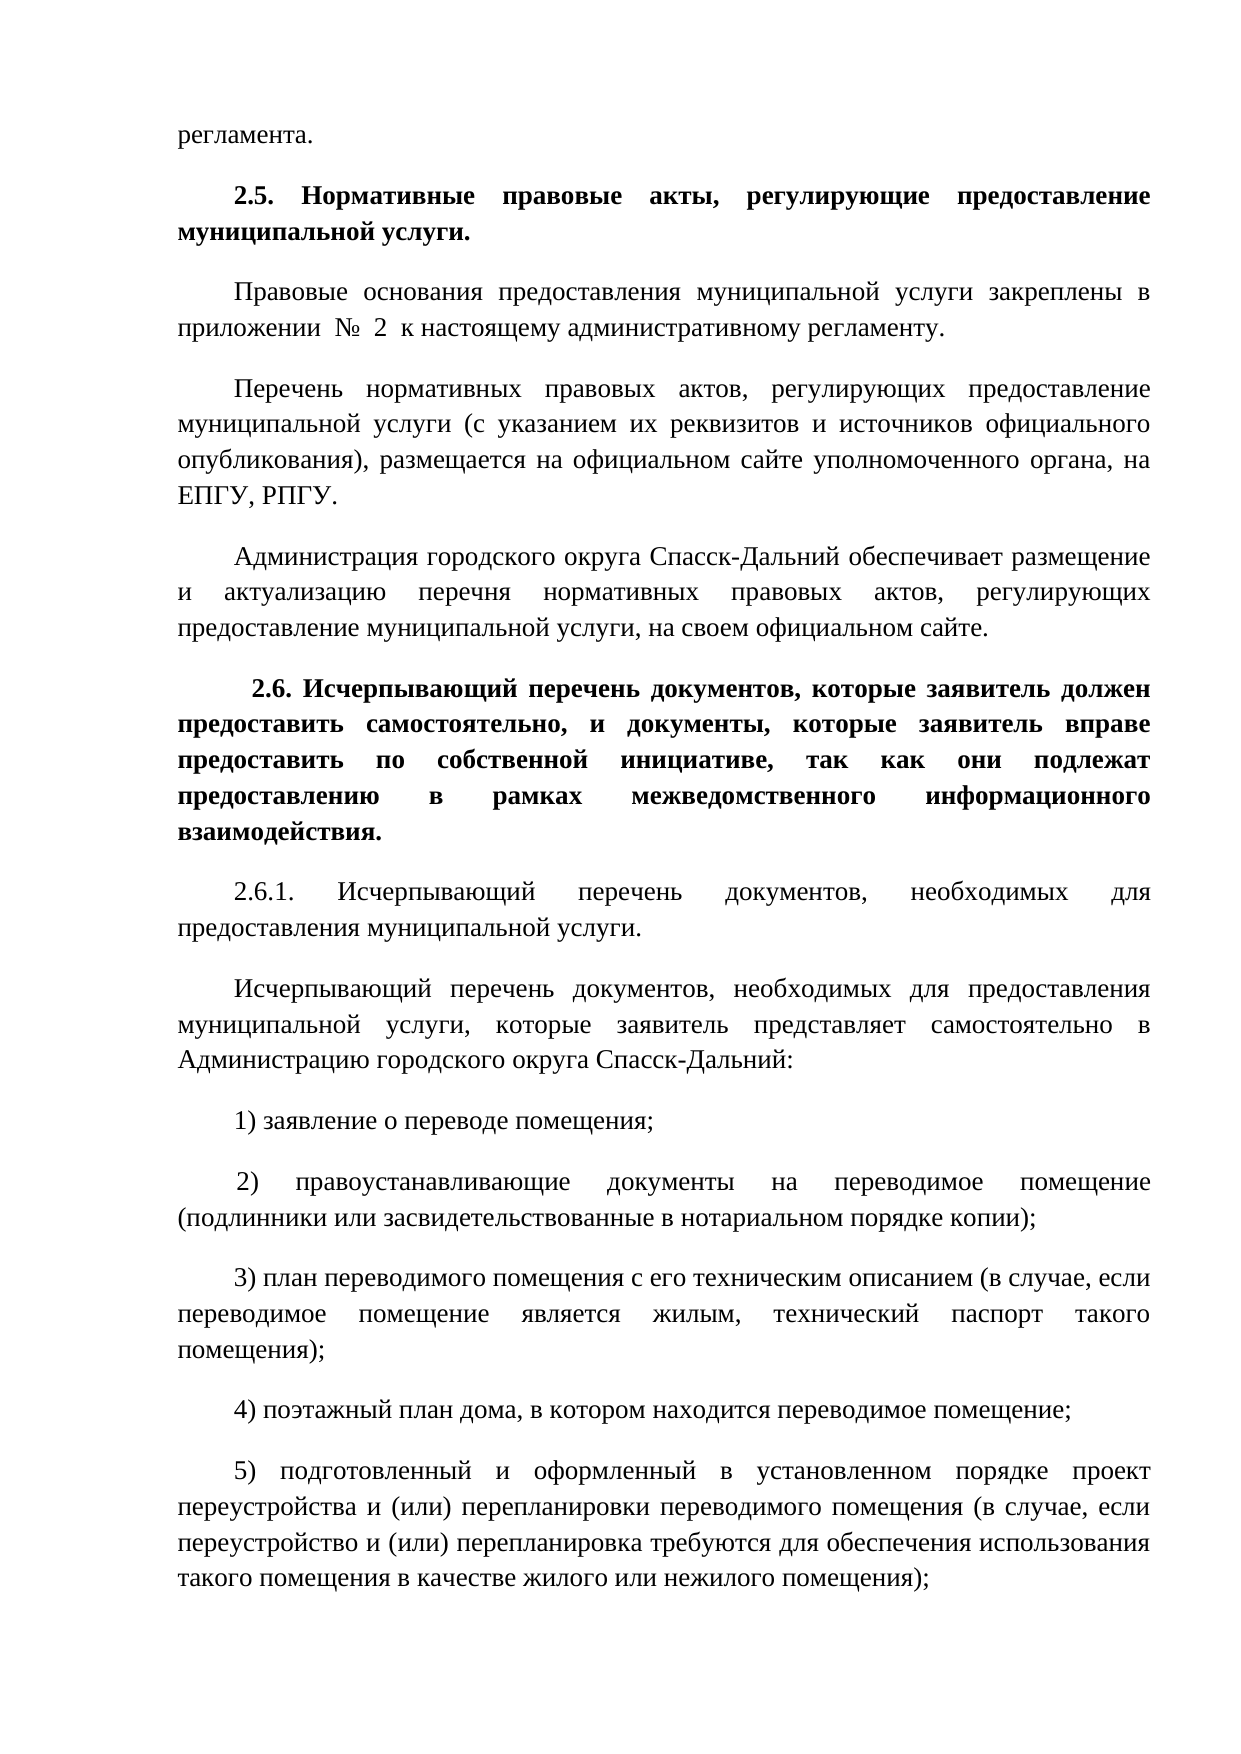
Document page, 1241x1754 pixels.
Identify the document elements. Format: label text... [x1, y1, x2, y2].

text 3) план переводимого помещения с его техническим описанием (в случае, если переводимое помещение является жилым, технический паспорт такого помещения); [177, 1261, 1152, 1364]
text 2.6.1. Исчерпывающий перечень документов, необходимых для предоставления муниципальной услуги. [177, 876, 1152, 942]
text Администрация городского округа Спасск-Дальний обеспечивает размещение и актуализацию перечня нормативных правовых актов, регулирующих предоставление муниципальной услуги, на своем официальном сайте. [177, 540, 1152, 642]
text Правовые основания предоставления муниципальной услуги закреплены в приложении № 2 к настоящему административному регламенту. [177, 275, 1152, 342]
text 1) заявление о переводе помещения; [177, 1104, 1152, 1135]
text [177, 118, 1152, 149]
text 2) правоустанавливающие документы на переводимое помещение (подлинники или засвидетельствованные в нотариальном порядке копии); [177, 1165, 1152, 1232]
text 2.5. Нормативные правовые акты, регулирующие предоставление муниципальной услуги. [177, 179, 1152, 246]
text Исчерпывающий перечень документов, необходимых для предоставления муниципальной услуги, которые заявитель представляет самостоятельно в Администрацию городского округа Спасск-Дальний: [177, 972, 1152, 1074]
text 2.6. Исчерпывающий перечень документов, которые заявитель должен предоставить самостоятельно, и документы, которые заявитель вправе предоставить по собственной инициативе, так как они подлежат предоставлению в рамках межведомственного информационного взаимодействия. [177, 672, 1152, 846]
text Перечень нормативных правовых актов, регулирующих предоставление муниципальной услуги (с указанием их реквизитов и источников официального опубликования), размещается на официальном сайте уполномоченного органа, на ЕПГУ, РПГУ. [177, 372, 1152, 510]
text 4) поэтажный план дома, в котором находится переводимое помещение; [177, 1393, 1152, 1425]
text 5) подготовленный и оформленный в установленном порядке проект переустройства и (или) перепланировки переводимого помещения (в случае, если переустройство и (или) перепланировка требуются для обеспечения использования такого помещения в качестве жилого или нежилого помещения); [177, 1454, 1152, 1593]
